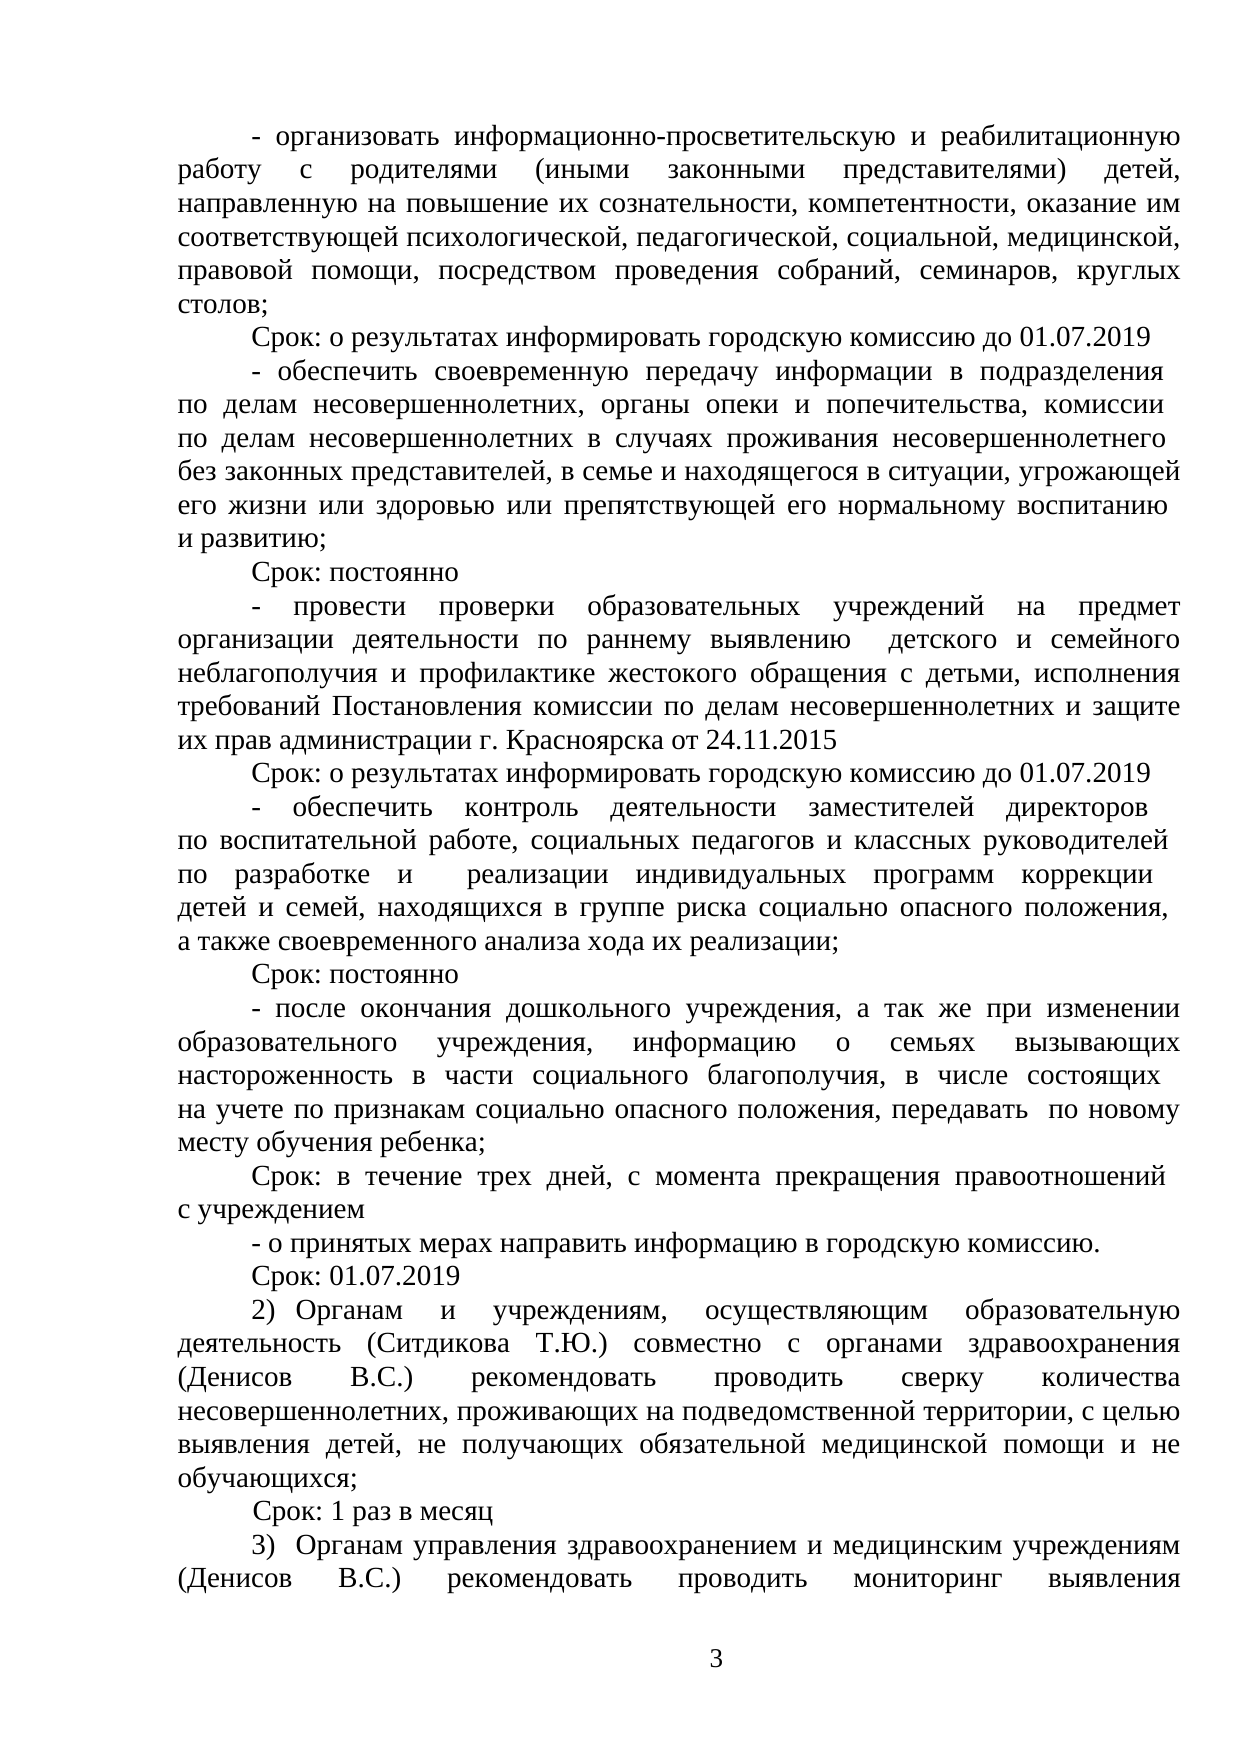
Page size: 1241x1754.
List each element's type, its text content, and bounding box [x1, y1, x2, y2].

text - обеспечить контроль деятельности заместителей директоров по воспитательной работе, социальных педагогов и классных руководителей по разработке и реализации индивидуальных программ коррекции детей и семей, находящихся в группе риска социально опасного положения, а также своевременного анализа хода их реализации; [177, 789, 1181, 957]
text - о принятых мерах направить информацию в городскую комиссию. [177, 1225, 1181, 1258]
text Срок: 01.07.2019 [177, 1258, 1181, 1292]
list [177, 1527, 1181, 1594]
text Срок: о результатах информировать городскую комиссию до 01.07.2019 [177, 755, 1181, 789]
text Срок: 1 раз в месяц [252, 1493, 1181, 1527]
text - провести проверки образовательных учреждений на предмет организации деятельности по раннему выявлению детского и семейного неблагополучия и профилактике жестокого обращения с детьми, исполнения требований Постановления комиссии по делам несовершеннолетних и защите их прав администрации г. Красноярска от 24.11.2015 [177, 588, 1181, 755]
text - после окончания дошкольного учреждения, а так же при изменении образовательного учреждения, информацию о семьях вызывающих настороженность в части социального благополучия, в числе состоящих на учете по признакам социально опасного положения, передавать по новому месту обучения ребенка; [177, 990, 1181, 1158]
text Срок: о результатах информировать городскую комиссию до 01.07.2019 [177, 319, 1181, 353]
text Срок: постоянно [177, 957, 1181, 990]
text - обеспечить своевременную передачу информации в подразделения по делам несовершеннолетних, органы опеки и попечительства, комиссии по делам несовершеннолетних в случаях проживания несовершеннолетнего без законных представителей, в семье и находящегося в ситуации, угрожающей его жизни или здоровью или препятствующей его нормальному воспитанию и развитию; [177, 353, 1181, 554]
text - организовать информационно-просветительскую и реабилитационную работу с родителями (иными законными представителями) детей, направленную на повышение их сознательности, компетентности, оказание им соответствующей психологической, педагогической, социальной, медицинской, правовой помощи, посредством проведения собраний, семинаров, круглых столов; [177, 118, 1181, 319]
list Органам и учреждениям, осуществляющим образовательную деятельность (Ситдикова Т.Ю.) совместно с органами здравоохранения (Денисов В.С.) рекомендовать проводить сверку количества несовершеннолетних, проживающих на подведомственной территории, с целью выявления детей, не получающих обязательной медицинской помощи и не обучающихся; [177, 1292, 1181, 1493]
text Срок: в течение трех дней, с момента прекращения правоотношений с учреждением [177, 1158, 1181, 1225]
text Срок: постоянно [177, 554, 1181, 588]
